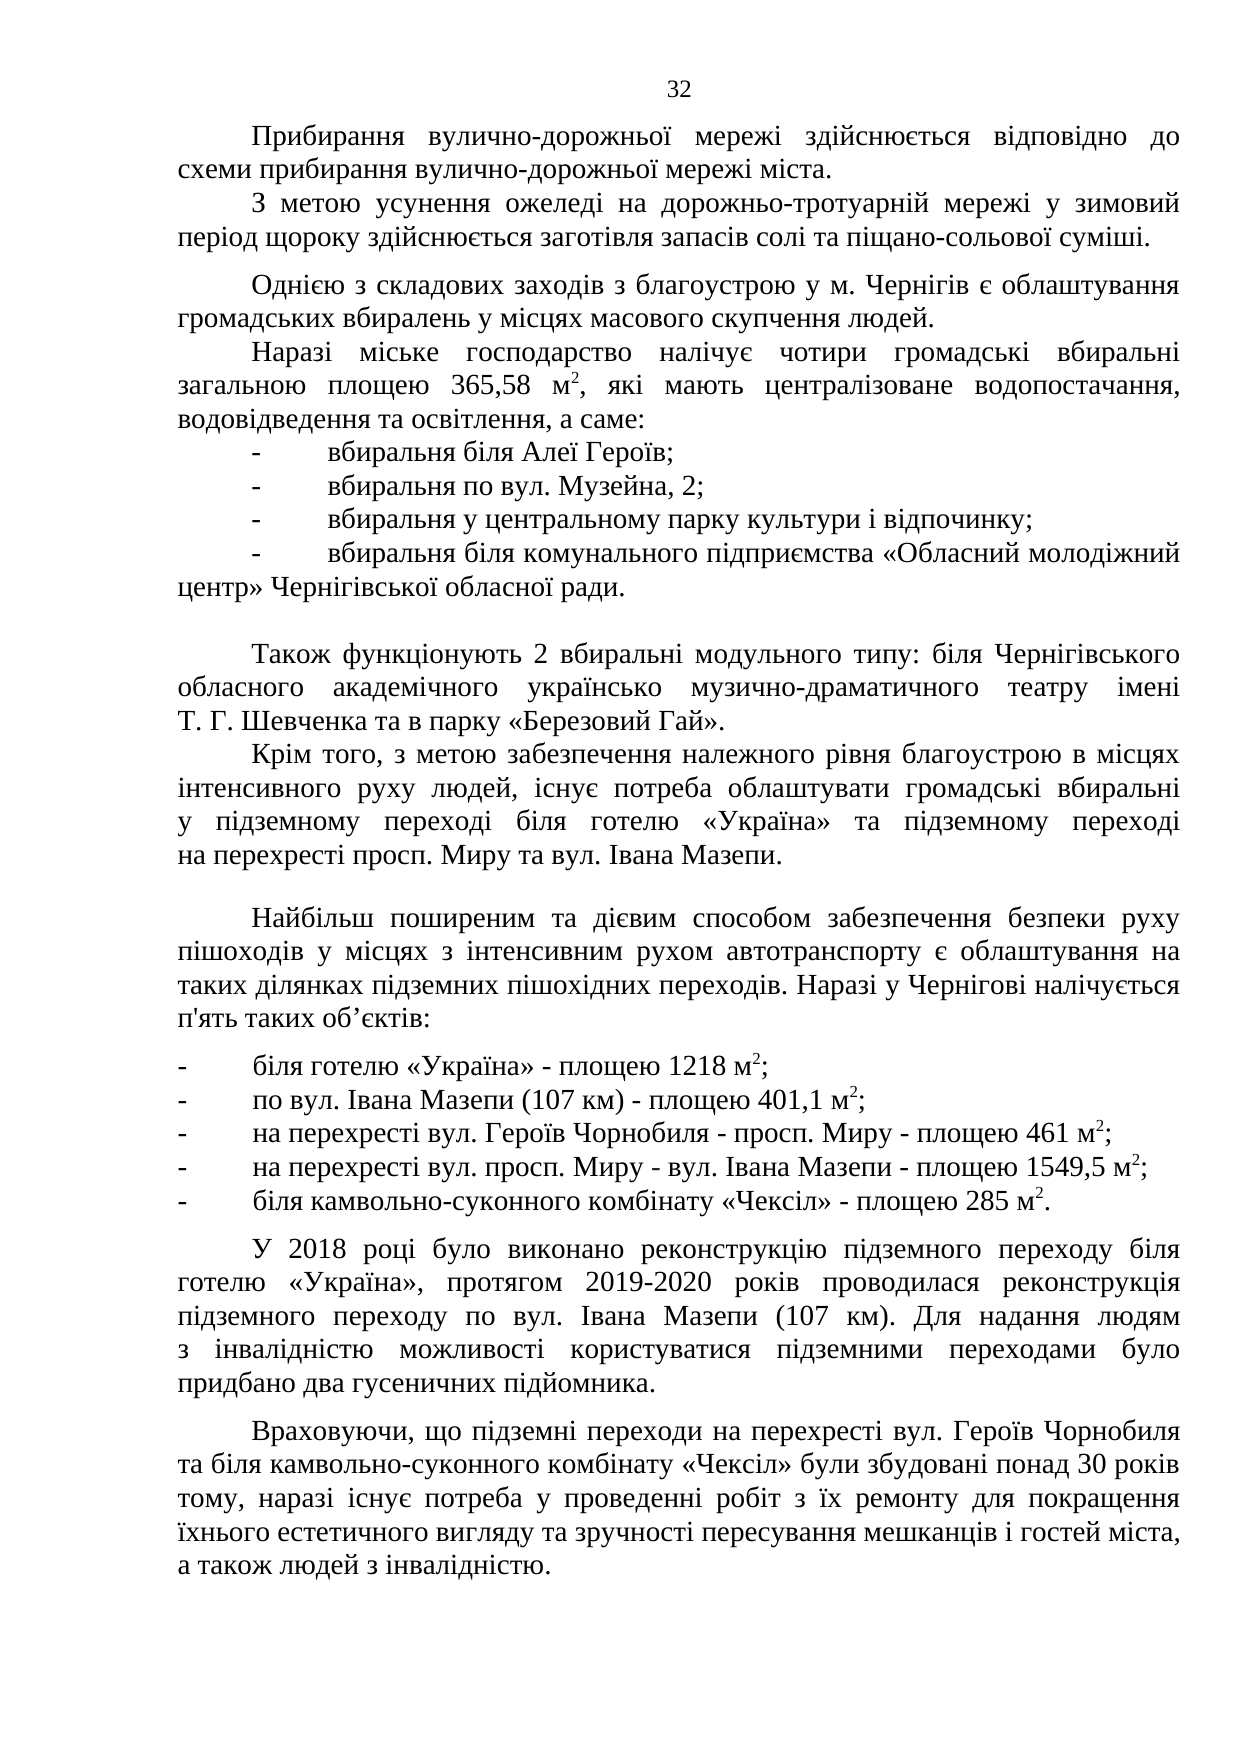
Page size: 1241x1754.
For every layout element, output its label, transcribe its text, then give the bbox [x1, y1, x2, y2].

text Однією з складових заходів з благоустрою у м. Чернігів є облаштування громадських вбиралень у місцях масового скупчення людей. [177, 267, 1181, 334]
list біля готелю «Україна» - площею 1218 м2; [177, 1048, 1181, 1082]
list вбиральня у центральному парку культури і відпочинку; [177, 502, 1181, 535]
text Прибирання вулично-дорожньої мережі здійснюється відповідно до схеми прибирання вулично-дорожньої мережі міста. [177, 118, 1181, 185]
text Крім того, з метою забезпечення належного рівня благоустрою в місцях інтенсивного руху людей, існує потреба облаштувати громадські вбиральні у підземному переході біля готелю «Україна» та підземному переході на перехресті просп. Миру та вул. Івана Мазепи. [177, 736, 1181, 871]
list по вул. Івана Мазепи (107 км) - площею 401,1 м2; [177, 1082, 1181, 1116]
text З метою усунення ожеледі на дорожньо-тротуарній мережі у зимовий період щороку здійснюється заготівля запасів солі та піщано-сольової суміші. [177, 185, 1181, 252]
text Наразі міське господарство налічує чотири громадські вбиральні загальною площею 365,58 м2, які мають централізоване водопостачання, водовідведення та освітлення, а саме: [177, 334, 1181, 434]
text У 2018 році було виконано реконструкцію підземного переходу біля готелю «Україна», протягом 2019-2020 років проводилася реконструкція підземного переходу по вул. Івана Мазепи (107 км). Для надання людям з інвалідністю можливості користуватися підземними переходами було придбано два гусеничних підйомника. [177, 1231, 1181, 1398]
text Найбільш поширеним та дієвим способом забезпечення безпеки руху пішоходів у місцях з інтенсивним рухом автотранспорту є облаштування на таких ділянках підземних пішохідних переходів. Наразі у Чернігові налічується п'ять таких об’єктів: [177, 900, 1181, 1034]
list вбиральня по вул. Музейна, 2; [177, 468, 1181, 502]
list вбиральня біля Алеї Героїв; [177, 434, 1181, 468]
list вбиральня біля комунального підприємства «Обласний молодіжний центр» Чернігівської обласної ради. [177, 535, 1181, 602]
text Враховуючи, що підземні переходи на перехресті вул. Героїв Чорнобиля та біля камвольно-суконного комбінату «Чексіл» були збудовані понад 30 років тому, наразі існує потреба у проведенні робіт з їх ремонту для покращення їхнього естетичного вигляду та зручності пересування мешканців і гостей міста, а також людей з інвалідністю. [177, 1413, 1181, 1581]
text Також функціонують 2 вбиральні модульного типу: біля Чернігівського обласного академічного українсько музично-драматичного театру імені Т. Г. Шевченка та в парку «Березовий Гай». [177, 636, 1181, 736]
list на перехресті вул. Героїв Чорнобиля - просп. Миру - площею 461 м2; [177, 1116, 1181, 1149]
list на перехресті вул. просп. Миру - вул. Івана Мазепи - площею 1549,5 м2; [177, 1149, 1181, 1183]
list біля камвольно-суконного комбінату «Чексіл» - площею 285 м2. [177, 1183, 1181, 1216]
